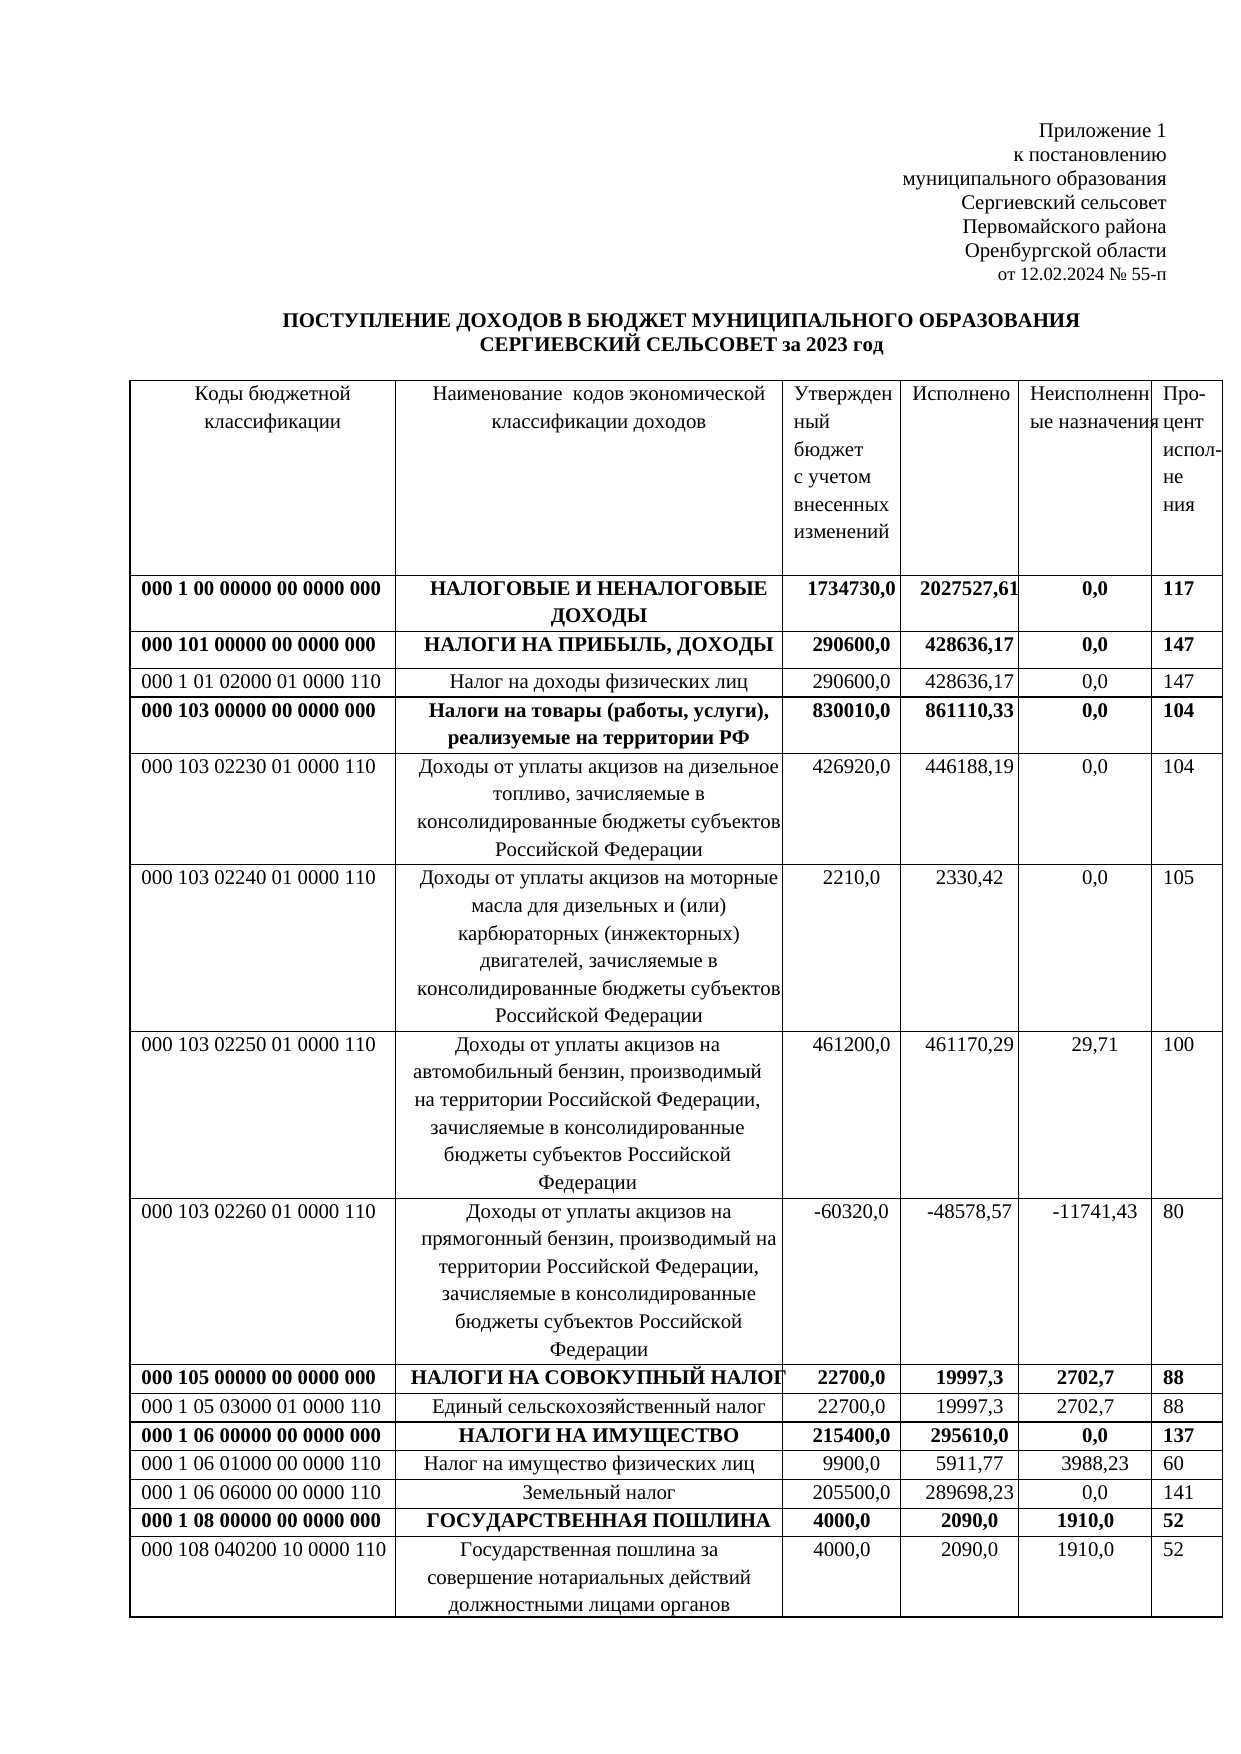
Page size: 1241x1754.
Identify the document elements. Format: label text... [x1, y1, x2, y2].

table_cell 000 103 02240 01 0000 110 [131, 865, 395, 1031]
text муниципального образования [177, 166, 1167, 190]
table_cell 105 [1152, 865, 1222, 1031]
table_cell 100 [1152, 1032, 1222, 1197]
table_cell НАЛОГОВЫЕ И НЕНАЛОГОВЫЕ ДОХОДЫ [396, 576, 782, 631]
table_cell 22700,0 [783, 1365, 900, 1393]
table_cell 0,0 [1019, 632, 1151, 668]
table_cell 461200,0 [783, 1032, 900, 1197]
table_cell 000 1 00 00000 00 0000 000 [131, 576, 395, 631]
table_cell 2210,0 [783, 865, 900, 1031]
table_cell 1734730,0 [783, 576, 900, 631]
table_cell 4000,0 [783, 1509, 900, 1536]
table_cell 1910,0 [1019, 1537, 1151, 1616]
table_cell 88 [1152, 1365, 1222, 1393]
table_cell Доходы от уплаты акцизов на автомобильный бензин, производимый на территории Российской Федерации, зачисляемые в консолидированные бюджеты субъектов Российской Федерации [396, 1032, 782, 1197]
table_cell 295610,0 [901, 1423, 1018, 1450]
table_cell 0,0 [1019, 576, 1151, 631]
table_header Исполнено [901, 381, 1018, 574]
table_cell 147 [1152, 632, 1222, 668]
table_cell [131, 1537, 395, 1616]
table_cell 4000,0 [783, 1537, 900, 1616]
table_cell 147 [1152, 669, 1222, 696]
table_cell 52 [1152, 1509, 1222, 1536]
table_cell Налог на доходы физических лиц [396, 669, 782, 696]
table_cell 0,0 [1019, 1423, 1151, 1450]
table_cell 19997,3 [901, 1394, 1018, 1421]
table_cell 290600,0 [783, 632, 900, 668]
table_cell 9900,0 [783, 1451, 900, 1479]
table_header Наименование кодов экономической классификации доходов [396, 381, 782, 574]
table_cell 861110,33 [901, 698, 1018, 753]
table_cell 117 [1152, 576, 1222, 631]
table_cell Доходы от уплаты акцизов на дизельное топливо, зачисляемые в консолидированные бюджеты субъектов Российской Федерации [396, 754, 782, 864]
table_cell 000 1 06 01000 00 0000 110 [131, 1451, 395, 1479]
table_cell -48578,57 [901, 1199, 1018, 1364]
table_cell 137 [1152, 1423, 1222, 1450]
table_cell НАЛОГИ НА ПРИБЫЛЬ, ДОХОДЫ [396, 632, 782, 668]
table_cell 000 105 00000 00 0000 000 [131, 1365, 395, 1393]
table_cell 0,0 [1019, 698, 1151, 753]
table_cell 0,0 [1019, 669, 1151, 696]
table_cell 52 [1152, 1537, 1222, 1616]
table_cell НАЛОГИ НА ИМУЩЕСТВО [396, 1423, 782, 1450]
text СЕРГИЕВСКИЙ СЕЛЬСОВЕТ за 2023 год [177, 332, 1186, 356]
table_cell 428636,17 [901, 669, 1018, 696]
table_cell 290600,0 [783, 669, 900, 696]
table_cell -11741,43 [1019, 1199, 1151, 1364]
table_cell 205500,0 [783, 1480, 900, 1507]
table_cell 0,0 [1019, 865, 1151, 1031]
table_cell 2090,0 [901, 1509, 1018, 1536]
table_cell -60320,0 [783, 1199, 900, 1364]
table_cell 000 1 06 00000 00 0000 000 [131, 1423, 395, 1450]
table_cell Доходы от уплаты акцизов на моторные масла для дизельных и (или) карбюраторных (инжекторных) двигателей, зачисляемые в консолидированные бюджеты субъектов Российской Федерации [396, 865, 782, 1031]
table_cell 104 [1152, 754, 1222, 864]
text к постановлению [177, 142, 1167, 166]
table_cell 000 1 08 00000 00 0000 000 [131, 1509, 395, 1536]
table_cell 000 1 06 06000 00 0000 110 [131, 1480, 395, 1507]
table_cell 141 [1152, 1480, 1222, 1507]
table_cell 000 1 01 02000 01 0000 110 [131, 669, 395, 696]
table_cell 2702,7 [1019, 1394, 1151, 1421]
table_cell 428636,17 [901, 632, 1018, 668]
text Оренбургской области [177, 238, 1167, 262]
table_header Утвержден ный бюджет с учетом внесенных изменений [783, 381, 900, 574]
table_cell 215400,0 [783, 1423, 900, 1450]
table_cell 3988,23 [1019, 1451, 1151, 1479]
table_cell 830010,0 [783, 698, 900, 753]
table_cell 000 103 02250 01 0000 110 [131, 1032, 395, 1197]
table_header Про-цент испол-не ния [1152, 381, 1222, 574]
table_cell Доходы от уплаты акцизов на прямогонный бензин, производимый на территории Российской Федерации, зачисляемые в консолидированные бюджеты субъектов Российской Федерации [396, 1199, 782, 1364]
table_cell 19997,3 [901, 1365, 1018, 1393]
table_cell 80 [1152, 1199, 1222, 1364]
table_cell 22700,0 [783, 1394, 900, 1421]
table_cell НАЛОГИ НА СОВОКУПНЫЙ НАЛОГ [396, 1365, 782, 1393]
table_cell 000 103 02260 01 0000 110 [131, 1199, 395, 1364]
table_cell 1910,0 [1019, 1509, 1151, 1536]
text Сергиевский сельсовет Первомайского района [177, 190, 1167, 238]
text Приложение 1 [177, 118, 1167, 142]
table_cell 426920,0 [783, 754, 900, 864]
table_cell Земельный налог [396, 1480, 782, 1507]
table_cell 104 [1152, 698, 1222, 753]
table_cell 2702,7 [1019, 1365, 1151, 1393]
text ПОСТУПЛЕНИЕ ДОХОДОВ В БЮДЖЕТ МУНИЦИПАЛЬНОГО ОБРАЗОВАНИЯ [177, 308, 1186, 332]
table_cell 000 101 00000 00 0000 000 [131, 632, 395, 668]
table_cell 0,0 [1019, 754, 1151, 864]
table_cell 5911,77 [901, 1451, 1018, 1479]
table_cell 461170,29 [901, 1032, 1018, 1197]
table_cell Налог на имущество физических лиц [396, 1451, 782, 1479]
table_cell 2090,0 [901, 1537, 1018, 1616]
table_cell 29,71 [1019, 1032, 1151, 1197]
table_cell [396, 1537, 782, 1616]
text от 12.02.2024 № 55-п [177, 262, 1167, 284]
table_cell 000 103 00000 00 0000 000 [131, 698, 395, 753]
table_cell 000 1 05 03000 01 0000 110 [131, 1394, 395, 1421]
table_header Коды бюджетной классификации [131, 381, 395, 574]
table_cell 000 103 02230 01 0000 110 [131, 754, 395, 864]
table_cell 88 [1152, 1394, 1222, 1421]
table_cell 2330,42 [901, 865, 1018, 1031]
table_cell Налоги на товары (работы, услуги), реализуемые на территории РФ [396, 698, 782, 753]
table_cell 289698,23 [901, 1480, 1018, 1507]
table_cell 446188,19 [901, 754, 1018, 864]
table_cell ГОСУДАРСТВЕННАЯ ПОШЛИНА [396, 1509, 782, 1536]
table_header Неисполненные назначения [1019, 381, 1151, 574]
table_cell Единый сельскохозяйственный налог [396, 1394, 782, 1421]
table_cell 2027527,61 [901, 576, 1018, 631]
table_cell 0,0 [1019, 1480, 1151, 1507]
table_cell 60 [1152, 1451, 1222, 1479]
